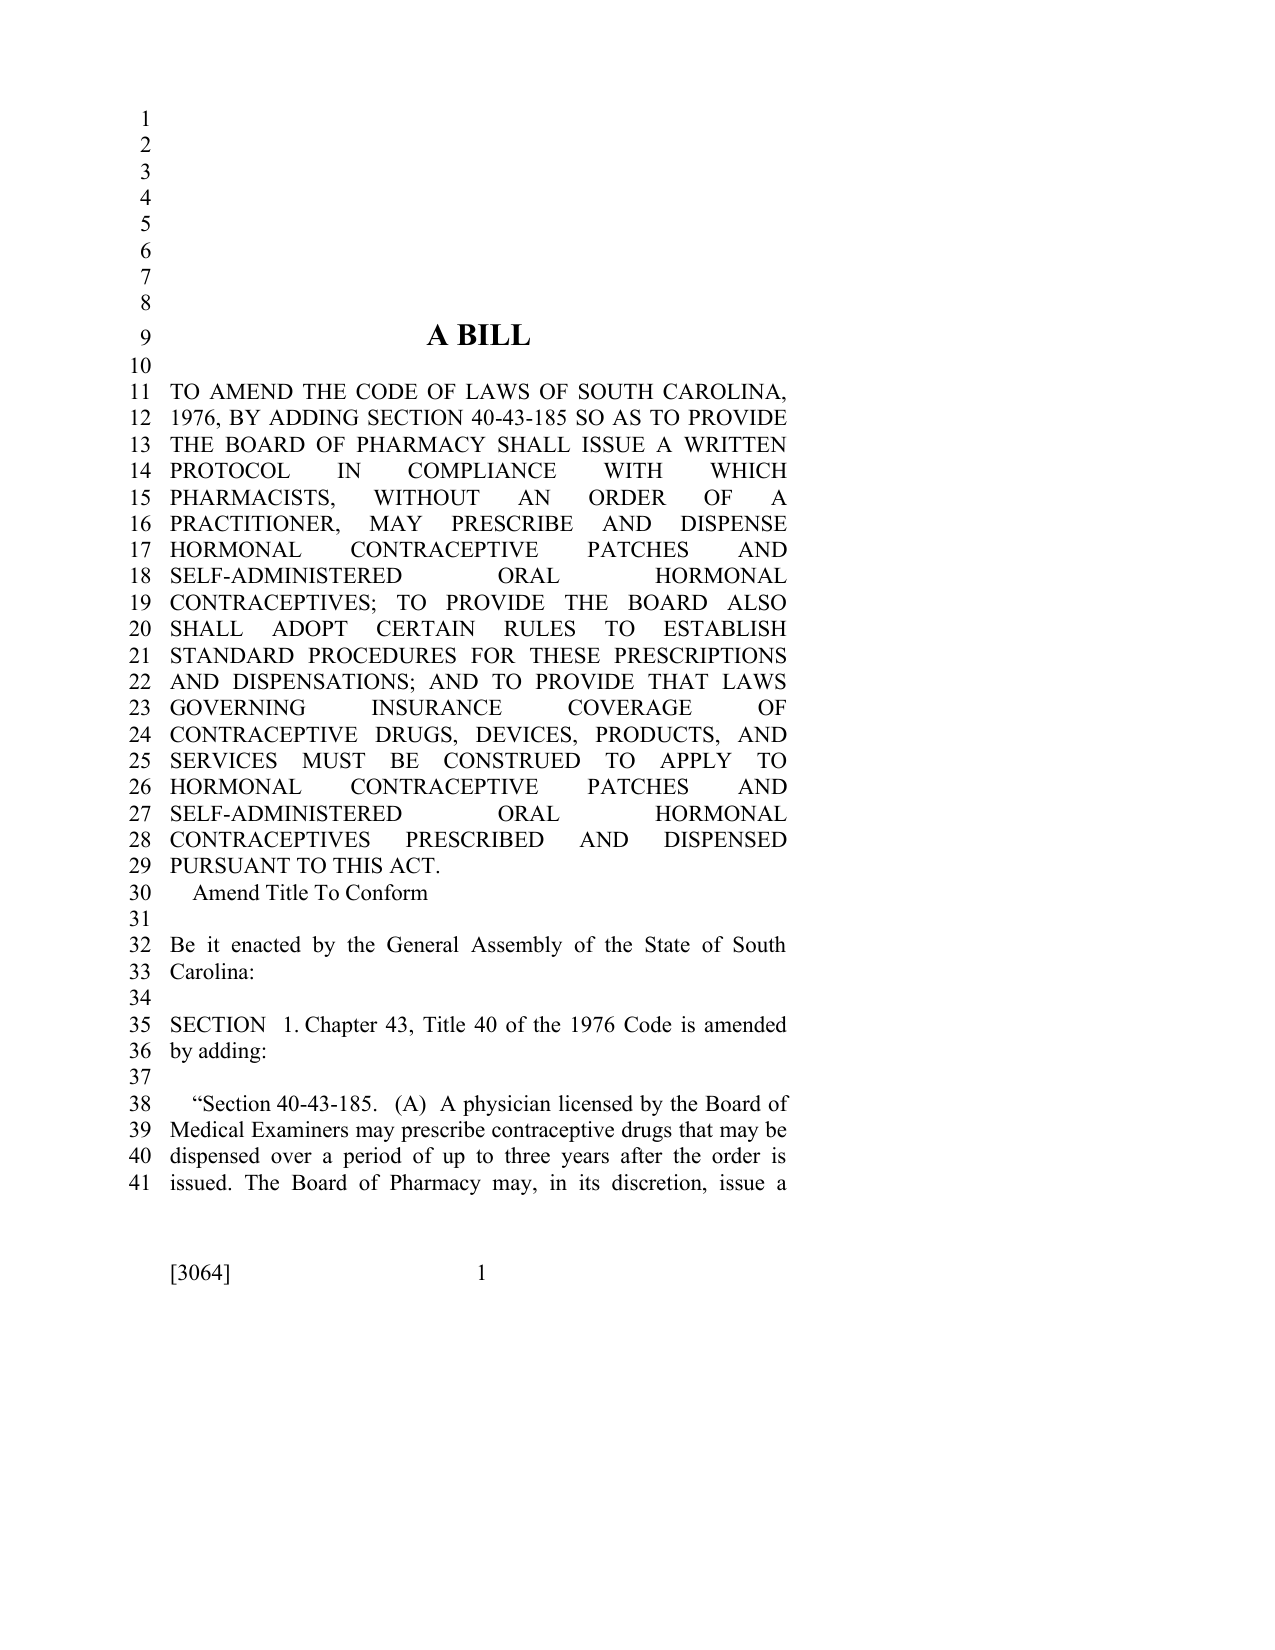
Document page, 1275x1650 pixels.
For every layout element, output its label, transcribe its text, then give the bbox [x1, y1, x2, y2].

text TO AMEND THE CODE OF LAWS OF SOUTH CAROLINA, 1976, BY ADDING SECTION 40-43-185 SO AS TO PROVIDE THE BOARD OF PHARMACY SHALL ISSUE A WRITTEN PROTOCOL IN COMPLIANCE WITH WHICH PHARMACISTS, WITHOUT AN ORDER OF A PRACTITIONER, MAY PRESCRIBE AND DISPENSE HORMONAL CONTRACEPTIVE PATCHES AND SELF-ADMINISTERED ORAL HORMONAL CONTRACEPTIVES; TO PROVIDE THE BOARD ALSO SHALL ADOPT CERTAIN RULES TO ESTABLISH STANDARD PROCEDURES FOR THESE PRESCRIPTIONS AND DISPENSATIONS; AND TO PROVIDE THAT LAWS GOVERNING INSURANCE COVERAGE OF CONTRACEPTIVE DRUGS, DEVICES, PRODUCTS, AND SERVICES MUST BE CONSTRUED TO APPLY TO HORMONAL CONTRACEPTIVE PATCHES AND SELF-ADMINISTERED ORAL HORMONAL CONTRACEPTIVES PRESCRIBED AND DISPENSED PURSUANT TO THIS ACT. [169, 378, 787, 879]
text SECTION 1. Chapter 43, Title 40 of the 1976 Code is amended by adding: [169, 1011, 787, 1063]
text Amend Title To Conform [169, 879, 787, 905]
text Be it enacted by the General Assembly of the State of South Carolina: [169, 932, 787, 984]
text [169, 1090, 787, 1195]
text A BILL [169, 316, 787, 352]
